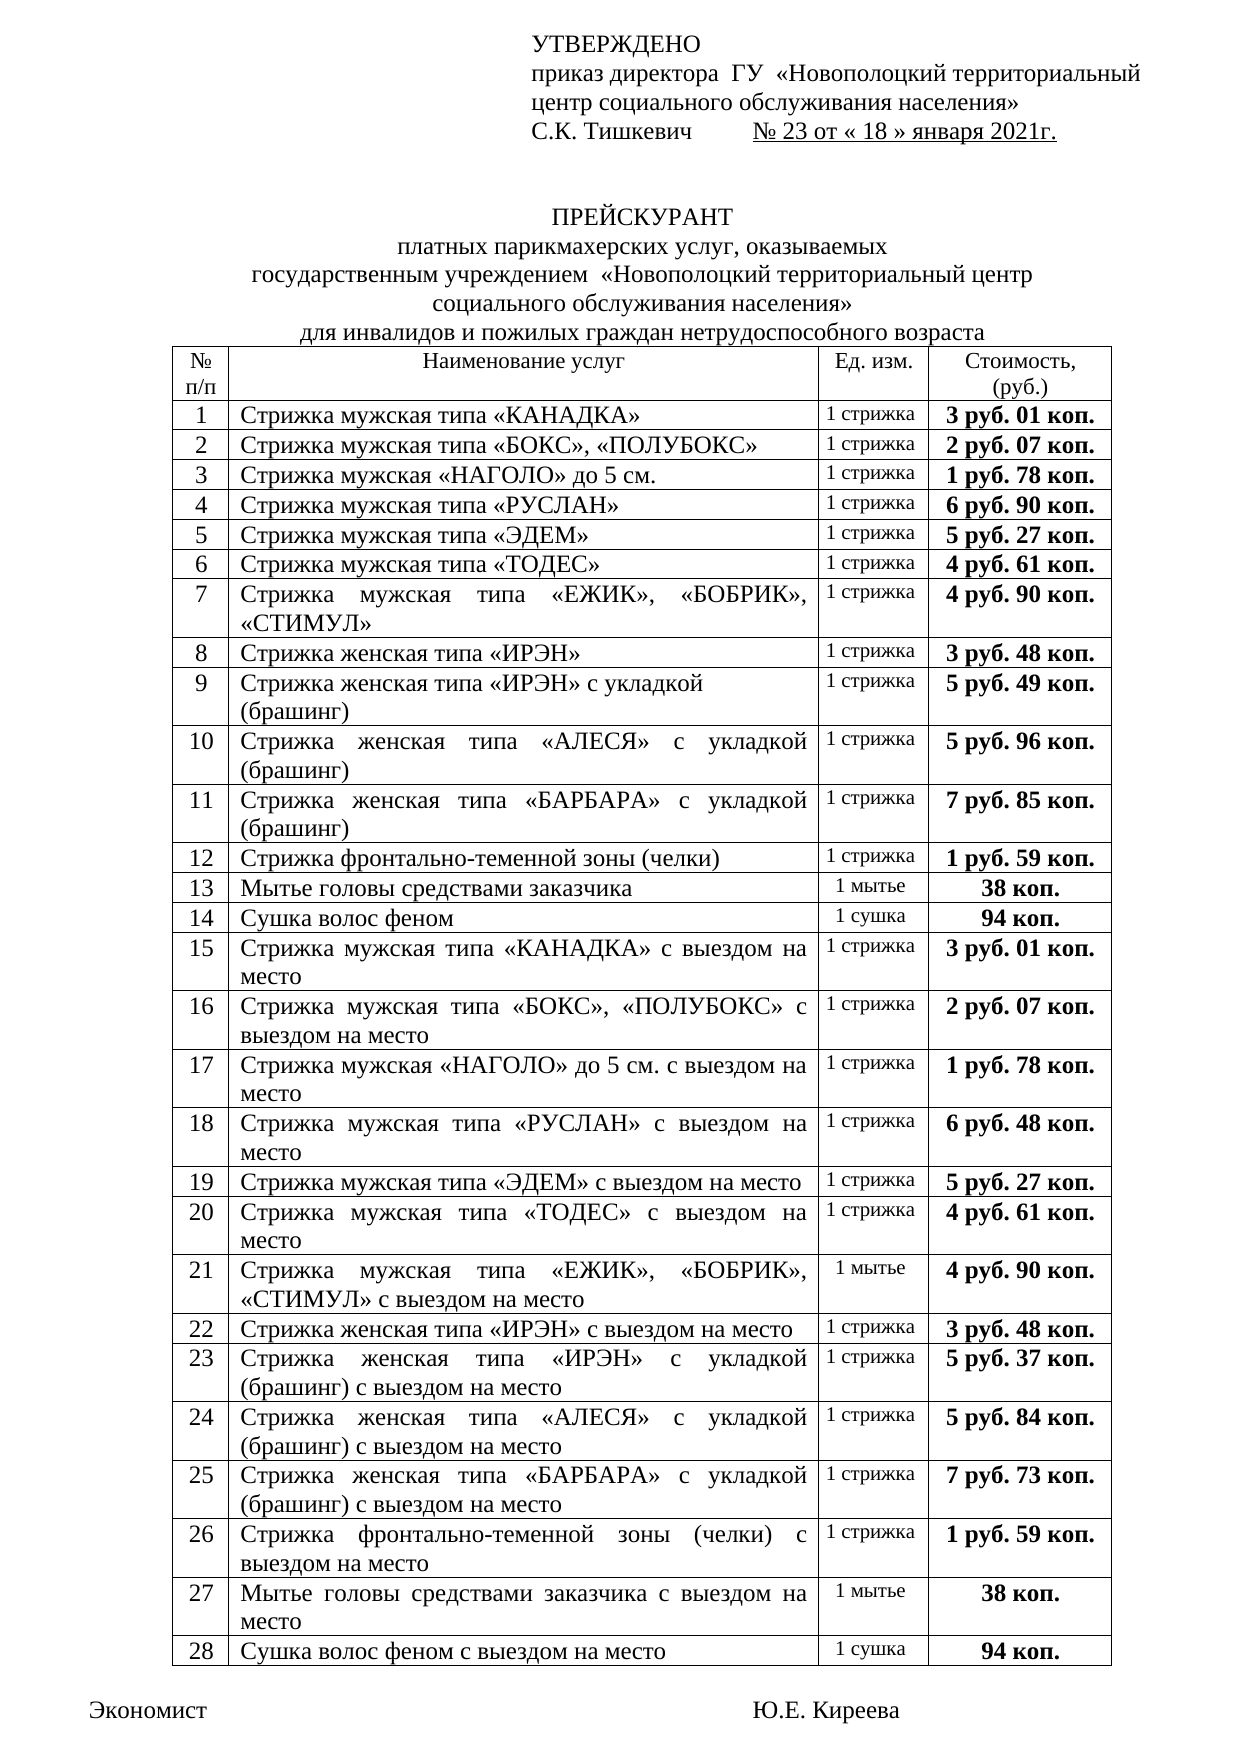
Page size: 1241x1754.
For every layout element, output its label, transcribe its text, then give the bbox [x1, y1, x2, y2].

table_cell 1 мытье [819, 873, 928, 902]
table_cell Стрижка мужская «НАГОЛО» до 5 см. [229, 460, 818, 489]
table_cell 1 стрижка [819, 430, 928, 459]
table_cell 1 стрижка [819, 638, 928, 667]
table_cell 38 коп. [929, 873, 1111, 902]
table_cell 1 сушка [819, 1636, 928, 1665]
table_cell 1 мытье [819, 1255, 928, 1313]
table_cell 1 стрижка [819, 490, 928, 519]
table_cell Стрижка мужская типа «ЕЖИК», «БОБРИК», «СТИМУЛ» [229, 579, 818, 637]
table_cell 2 руб. 07 коп. [929, 991, 1111, 1049]
table_cell 12 [173, 843, 228, 872]
table_cell Мытье головы средствами заказчика [229, 873, 818, 902]
table_cell 24 [173, 1402, 228, 1459]
table_cell 1 стрижка [819, 1050, 928, 1107]
table_cell 7 [173, 579, 228, 637]
table_cell 3 руб. 01 коп. [929, 401, 1111, 429]
table_cell 1 стрижка [819, 1402, 928, 1459]
table_cell Сушка волос феном с выездом на место [229, 1636, 818, 1665]
table_cell Стрижка женская типа «ИРЭН» [229, 638, 818, 667]
table_cell 3 [173, 460, 228, 489]
table_cell Стрижка мужская типа «ТОДЕС» с выездом на место [229, 1197, 818, 1254]
table_cell 38 коп. [929, 1578, 1111, 1635]
table_cell 1 стрижка [819, 1314, 928, 1342]
table_cell Стрижка мужская типа «КАНАДКА» [229, 401, 818, 429]
table_cell 1 стрижка [819, 933, 928, 990]
table_cell 7 руб. 85 коп. [929, 785, 1111, 842]
table_cell 5 руб. 27 коп. [929, 1167, 1111, 1196]
table_cell 4 руб. 61 коп. [929, 550, 1111, 578]
table_header Стоимость, (руб.) [929, 347, 1111, 399]
text С.К. Тишкевич № 23 от « 18 » января 2021г. [89, 116, 1196, 144]
table_cell Стрижка женская типа «БАРБАРА» с укладкой (брашинг) с выездом на место [229, 1461, 818, 1518]
table_cell 1 стрижка [819, 1108, 928, 1166]
table_cell 1 стрижка [819, 460, 928, 489]
table_cell 6 руб. 48 коп. [929, 1108, 1111, 1166]
table_cell 3 руб. 48 коп. [929, 638, 1111, 667]
table_cell 5 руб. 84 коп. [929, 1402, 1111, 1459]
table_cell 1 стрижка [819, 726, 928, 784]
table_cell 4 руб. 90 коп. [929, 1255, 1111, 1313]
table_cell 1 стрижка [819, 991, 928, 1049]
table_cell 4 руб. 90 коп. [929, 579, 1111, 637]
table_cell 1 руб. 78 коп. [929, 1050, 1111, 1107]
table_cell 25 [173, 1461, 228, 1518]
table_header № п/п [173, 347, 228, 399]
table_cell 9 [173, 668, 228, 725]
table_cell Стрижка женская типа «АЛЕСЯ» с укладкой (брашинг) с выездом на место [229, 1402, 818, 1459]
table_cell 1 сушка [819, 903, 928, 932]
table_cell Стрижка фронтально-теменной зоны (челки) с выездом на место [229, 1519, 818, 1577]
table_cell 1 стрижка [819, 1519, 928, 1577]
table_cell 27 [173, 1578, 228, 1635]
table_cell 1 стрижка [819, 401, 928, 429]
table_cell 4 руб. 61 коп. [929, 1197, 1111, 1254]
table_cell 4 [173, 490, 228, 519]
table_cell 1 руб. 78 коп. [929, 460, 1111, 489]
table_cell 10 [173, 726, 228, 784]
table_cell 8 [173, 638, 228, 667]
table_cell 5 руб. 27 коп. [929, 520, 1111, 548]
table_cell 3 руб. 48 коп. [929, 1314, 1111, 1342]
table_cell 1 стрижка [819, 785, 928, 842]
table_cell Стрижка женская типа «ИРЭН» с выездом на место [229, 1314, 818, 1342]
text ПРЕЙСКУРАНТ [89, 202, 1196, 231]
table_cell Стрижка женская типа «АЛЕСЯ» с укладкой (брашинг) [229, 726, 818, 784]
table_cell 28 [173, 1636, 228, 1665]
table_cell 17 [173, 1050, 228, 1107]
table_cell 1 стрижка [819, 843, 928, 872]
table_cell Стрижка мужская типа «КАНАДКА» с выездом на место [229, 933, 818, 990]
table_cell 2 руб. 07 коп. [929, 430, 1111, 459]
table_cell 6 руб. 90 коп. [929, 490, 1111, 519]
table_cell Сушка волос феном [229, 903, 818, 932]
table_cell Стрижка мужская типа «ЭДЕМ» с выездом на место [229, 1167, 818, 1196]
table_cell Стрижка мужская типа «РУСЛАН» с выездом на место [229, 1108, 818, 1166]
table_cell 1 стрижка [819, 1167, 928, 1196]
table_cell Стрижка женская типа «БАРБАРА» с укладкой (брашинг) [229, 785, 818, 842]
table_cell 23 [173, 1344, 228, 1401]
text для инвалидов и пожилых граждан нетрудоспособного возраста [89, 317, 1196, 346]
table_cell 5 руб. 96 коп. [929, 726, 1111, 784]
table_cell Стрижка мужская типа «ТОДЕС» [229, 550, 818, 578]
table_header Ед. изм. [819, 347, 928, 399]
table_cell 18 [173, 1108, 228, 1166]
table_cell Стрижка мужская типа «РУСЛАН» [229, 490, 818, 519]
table_cell 15 [173, 933, 228, 990]
table_cell 1 стрижка [819, 520, 928, 548]
table_cell Стрижка женская типа «ИРЭН» с укладкой (брашинг) с выездом на место [229, 1344, 818, 1401]
table_header Наименование услуг [229, 347, 818, 399]
text государственным учреждением «Новополоцкий территориальный центр [89, 259, 1196, 288]
table_cell Стрижка мужская типа «ЭДЕМ» [229, 520, 818, 548]
table_cell Стрижка мужская типа «БОКС», «ПОЛУБОКС» [229, 430, 818, 459]
table_cell Стрижка женская типа «ИРЭН» с укладкой (брашинг) [229, 668, 818, 725]
table_cell 1 стрижка [819, 1461, 928, 1518]
table_cell 94 коп. [929, 903, 1111, 932]
table_cell 1 руб. 59 коп. [929, 1519, 1111, 1577]
table_cell 26 [173, 1519, 228, 1577]
table_cell 21 [173, 1255, 228, 1313]
table_cell 2 [173, 430, 228, 459]
table_cell 5 руб. 37 коп. [929, 1344, 1111, 1401]
text приказ директора ГУ «Новополоцкий территориальный [89, 58, 1196, 87]
text центр социального обслуживания населения» [89, 87, 1196, 116]
table_cell Стрижка мужская типа «ЕЖИК», «БОБРИК», «СТИМУЛ» с выездом на место [229, 1255, 818, 1313]
table_cell 1 [173, 401, 228, 429]
table_cell Стрижка мужская «НАГОЛО» до 5 см. с выездом на место [229, 1050, 818, 1107]
table_cell 1 стрижка [819, 579, 928, 637]
table_cell 1 стрижка [819, 550, 928, 578]
table_cell 1 стрижка [819, 1197, 928, 1254]
table_cell 13 [173, 873, 228, 902]
table_cell 1 мытье [819, 1578, 928, 1635]
table_cell 16 [173, 991, 228, 1049]
text социального обслуживания населения» [89, 288, 1196, 317]
table_cell 14 [173, 903, 228, 932]
table_cell 7 руб. 73 коп. [929, 1461, 1111, 1518]
text платных парикмахерских услуг, оказываемых [89, 231, 1196, 259]
table_cell 5 руб. 49 коп. [929, 668, 1111, 725]
table_cell 94 коп. [929, 1636, 1111, 1665]
table_cell 5 [173, 520, 228, 548]
text УТВЕРЖДЕНО [89, 29, 1196, 58]
text Экономист Ю.Е. Киреева [89, 1695, 1196, 1723]
table_cell 22 [173, 1314, 228, 1342]
table_cell Стрижка мужская типа «БОКС», «ПОЛУБОКС» с выездом на место [229, 991, 818, 1049]
table_cell 6 [173, 550, 228, 578]
table_cell Стрижка фронтально-теменной зоны (челки) [229, 843, 818, 872]
table_cell 1 стрижка [819, 668, 928, 725]
table_cell 3 руб. 01 коп. [929, 933, 1111, 990]
table_cell Мытье головы средствами заказчика с выездом на место [229, 1578, 818, 1635]
table_cell 1 стрижка [819, 1344, 928, 1401]
table_cell 19 [173, 1167, 228, 1196]
table_cell 11 [173, 785, 228, 842]
table_cell 1 руб. 59 коп. [929, 843, 1111, 872]
table_cell 20 [173, 1197, 228, 1254]
